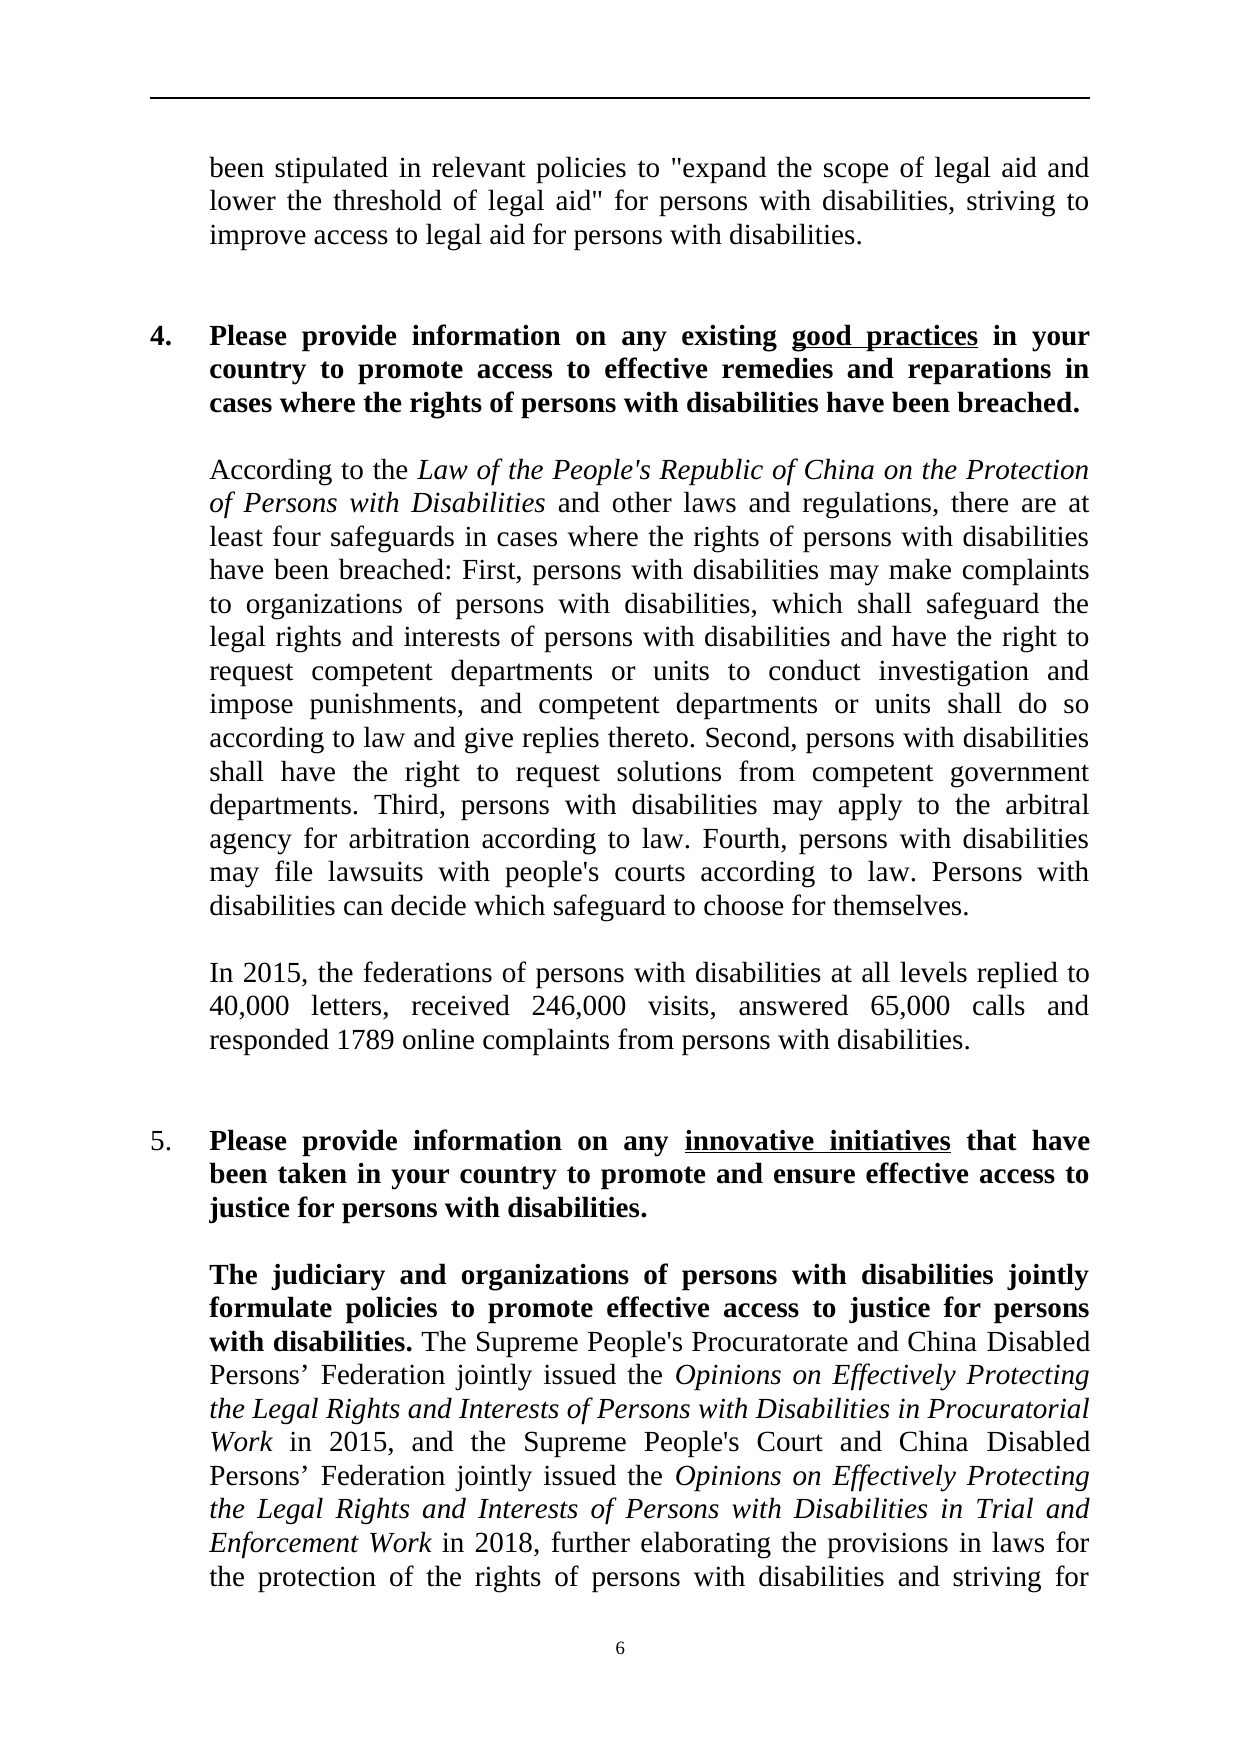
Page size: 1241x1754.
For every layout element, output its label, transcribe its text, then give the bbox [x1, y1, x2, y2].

list In 2015, the federations of persons with disabilities at all levels replied to 40,000 letters, received 246,000 visits, answered 65,000 calls and responded 1789 online complaints from persons with disabilities. [209, 955, 1090, 1056]
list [209, 150, 1090, 251]
list Please provide information on any innovative initiatives that have been taken in your country to promote and ensure effective access to justice for persons with disabilities. [150, 1123, 1090, 1223]
list According to the Law of the People's Republic of China on the Protection of Persons with Disabilities and other laws and regulations, there are at least four safeguards in cases where the rights of persons with disabilities have been breached: First, persons with disabilities may make complaints to organizations of persons with disabilities, which shall safeguard the legal rights and interests of persons with disabilities and have the right to request competent departments or units to conduct investigation and impose punishments, and competent departments or units shall do so according to law and give replies thereto. Second, persons with disabilities shall have the right to request solutions from competent government departments. Third, persons with disabilities may apply to the arbitral agency for arbitration according to law. Fourth, persons with disabilities may file lawsuits with people's courts according to law. Persons with disabilities can decide which safeguard to choose for themselves. [209, 452, 1090, 921]
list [209, 1257, 1090, 1592]
list Please provide information on any existing good practices in your country to promote access to effective remedies and reparations in cases where the rights of persons with disabilities have been breached. [150, 318, 1090, 418]
